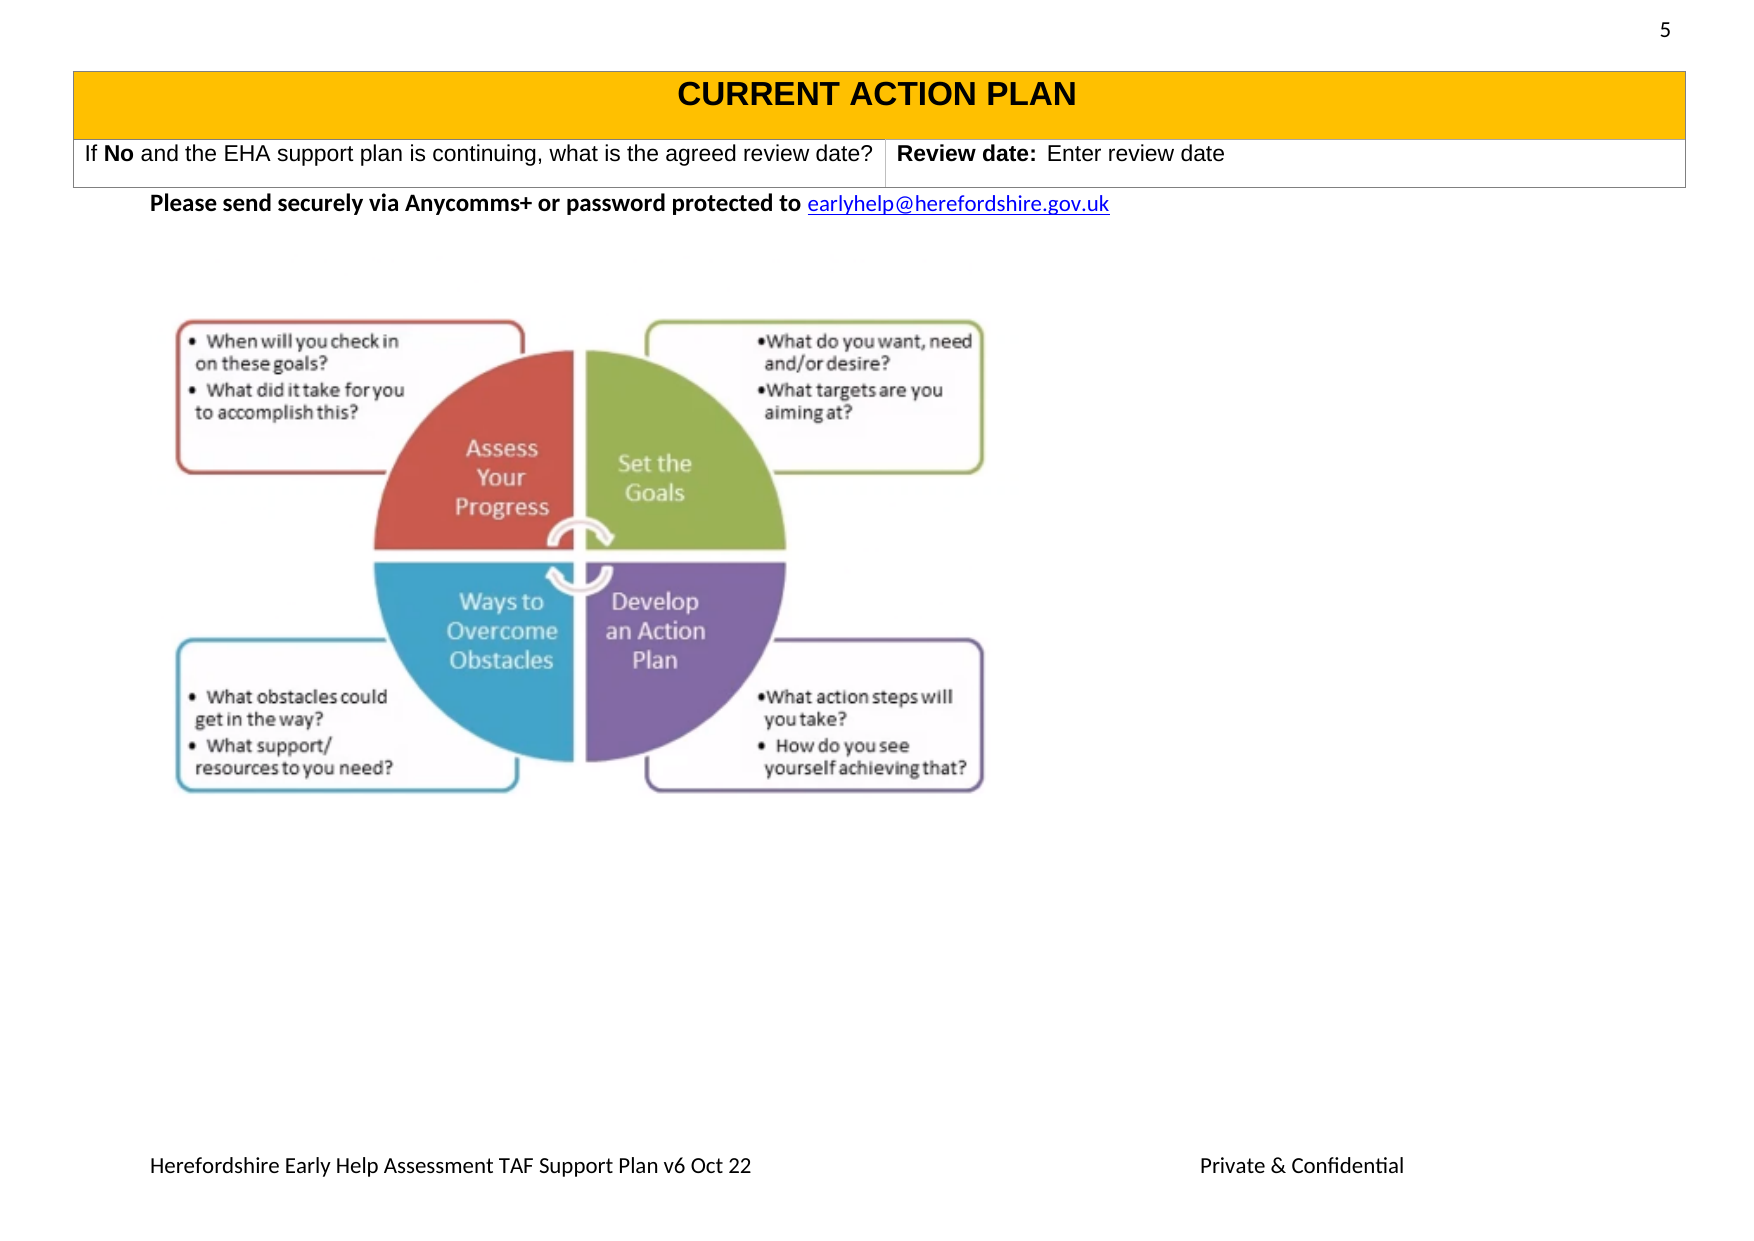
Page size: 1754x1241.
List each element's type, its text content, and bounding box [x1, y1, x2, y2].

table_header CURRENT ACTION PLAN [74, 72, 1685, 139]
table_cell Review date: [886, 140, 1685, 187]
text Please send securely via Anycomms+ or password protected to earlyhelp@herefordshire.gov.uk [150, 188, 1604, 218]
table_cell If No and the EHA support plan is continuing, what is the agreed review date? [74, 140, 885, 187]
picture [150, 243, 1022, 844]
